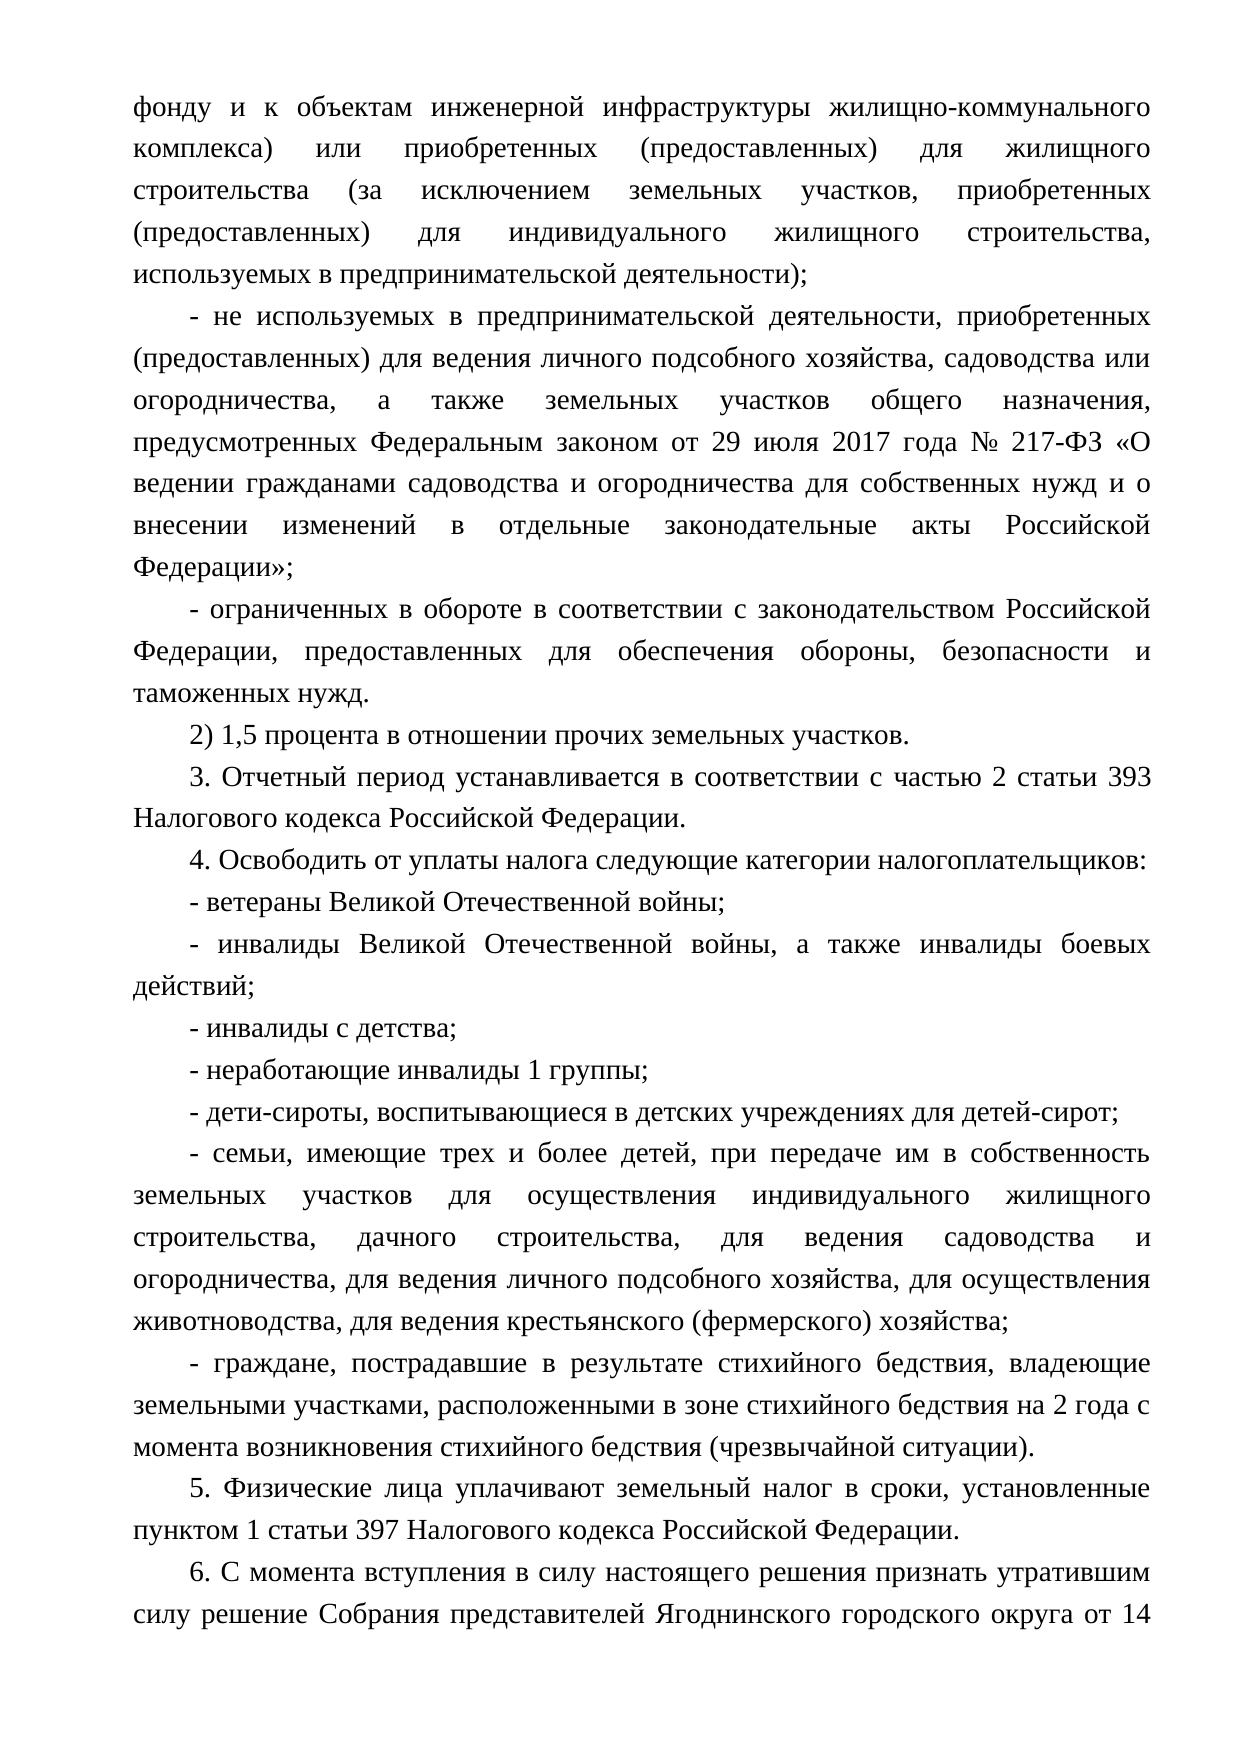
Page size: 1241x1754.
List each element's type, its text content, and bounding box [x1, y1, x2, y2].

text - инвалиды с детства; [133, 1010, 1152, 1043]
text - ветераны Великой Отечественной войны; [133, 884, 1152, 918]
text 4. Освободить от уплаты налога следующие категории налогоплательщиков: [133, 842, 1152, 876]
text 5. Физические лица уплачивают земельный налог в сроки, установленные пунктом 1 статьи 397 Налогового кодекса Российской Федерации. [133, 1471, 1152, 1546]
text - дети-сироты, воспитывающиеся в детских учреждениях для детей-сирот; [133, 1094, 1152, 1127]
text - инвалиды Великой Отечественной войны, а также инвалиды боевых действий; [133, 926, 1152, 1002]
text - семьи, имеющие трех и более детей, при передаче им в собственность земельных участков для осуществления индивидуального жилищного строительства, дачного строительства, для ведения садоводства и огородничества, для ведения личного подсобного хозяйства, для осуществления животноводства, для ведения крестьянского (фермерского) хозяйства; [133, 1136, 1152, 1337]
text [133, 89, 1152, 290]
text 2) 1,5 процента в отношении прочих земельных участков. [133, 717, 1152, 750]
text 3. Отчетный период устанавливается в соответствии с частью 2 статьи 393 Налогового кодекса Российской Федерации. [133, 759, 1152, 834]
text - ограниченных в обороте в соответствии с законодательством Российской Федерации, предоставленных для обеспечения обороны, безопасности и таможенных нужд. [133, 591, 1152, 708]
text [133, 1554, 1152, 1630]
text - неработающие инвалиды 1 группы; [133, 1052, 1152, 1085]
text - не используемых в предпринимательской деятельности, приобретенных (предоставленных) для ведения личного подсобного хозяйства, садоводства или огородничества, а также земельных участков общего назначения, предусмотренных Федеральным законом от 29 июля 2017 года № 217-ФЗ «О ведении гражданами садоводства и огородничества для собственных нужд и о внесении изменений в отдельные законодательные акты Российской Федерации»; [133, 298, 1152, 583]
text - граждане, пострадавшие в результате стихийного бедствия, владеющие земельными участками, расположенными в зоне стихийного бедствия на 2 года с момента возникновения стихийного бедствия (чрезвычайной ситуации). [133, 1345, 1152, 1462]
